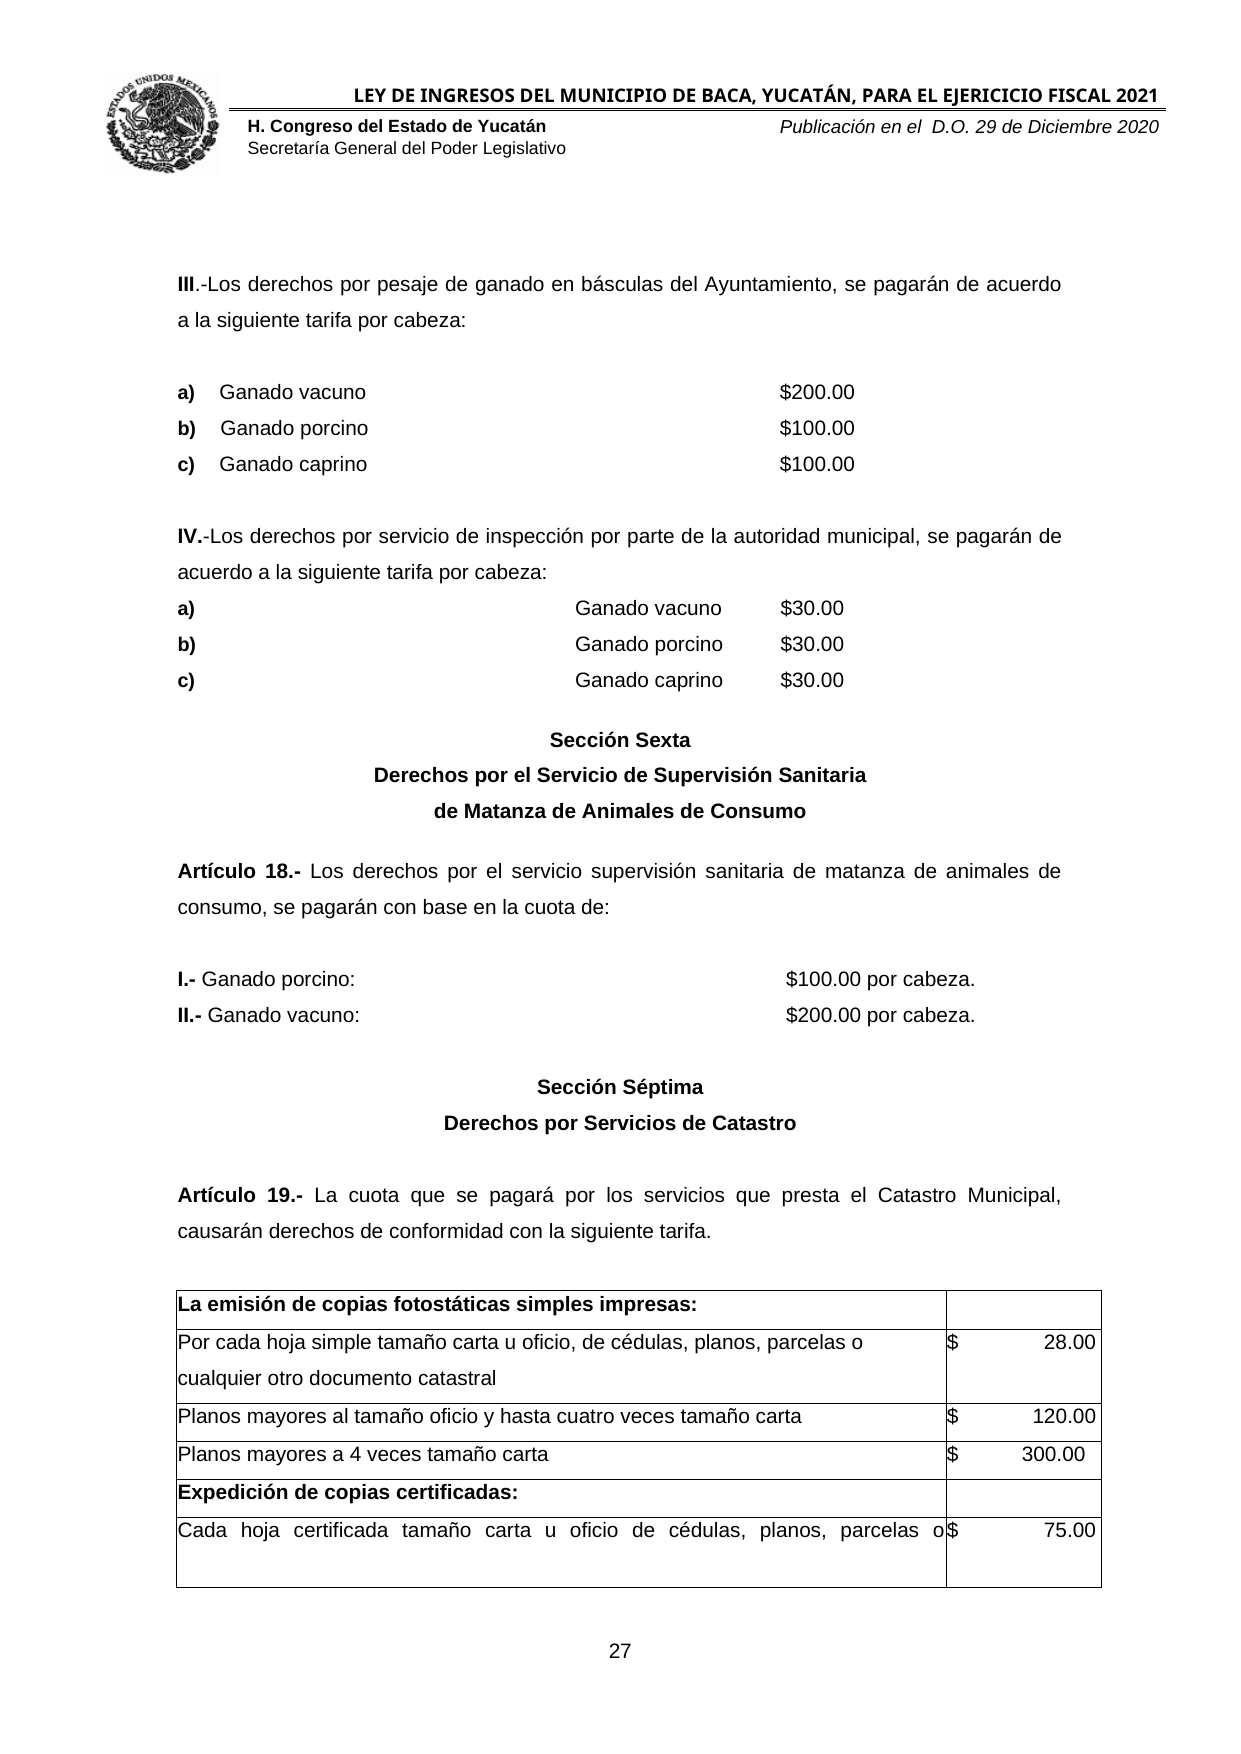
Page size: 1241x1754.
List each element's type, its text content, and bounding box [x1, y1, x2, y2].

text Artículo 19.- La cuota que se pagará por los servicios que presta el Catastro Municipal, causarán derechos de conformidad con la siguiente tarifa. [177, 1183, 1063, 1242]
list Ganado vacuno $200.00 [177, 380, 1063, 404]
list Ganado caprino $30.00 [177, 667, 1063, 691]
table_cell $ 28.00 [947, 1330, 1101, 1403]
list Ganado vacuno $30.00 [177, 596, 1063, 619]
text I.- Ganado porcino: $100.00 por cabeza. [177, 967, 1063, 991]
table_header [947, 1291, 1101, 1328]
text III.-Los derechos por pesaje de ganado en básculas del Ayuntamiento, se pagarán de acuerdo a la siguiente tarifa por cabeza: [177, 272, 1063, 332]
text II.- Ganado vacuno: $200.00 por cabeza. [177, 1003, 1063, 1027]
table_cell $ 300.00 [947, 1442, 1101, 1479]
table_cell Expedición de copias certificadas: [177, 1480, 946, 1517]
list Ganado caprino $100.00 [177, 452, 1063, 476]
text Derechos por el Servicio de Supervisión Sanitaria [177, 763, 1063, 787]
text IV.-Los derechos por servicio de inspección por parte de la autoridad municipal, se pagarán de acuerdo a la siguiente tarifa por cabeza: [177, 524, 1063, 584]
table_cell $ 75.00 [947, 1518, 1101, 1587]
text Sección Séptima [177, 1075, 1063, 1099]
list Ganado porcino $30.00 [177, 632, 1063, 656]
table_cell Por cada hoja simple tamaño carta u oficio, de cédulas, planos, parcelas o cualquier otro documento catastral [177, 1330, 946, 1403]
text de Matanza de Animales de Consumo [177, 799, 1063, 823]
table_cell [177, 1518, 946, 1587]
text Artículo 18.- Los derechos por el servicio supervisión sanitaria de matanza de animales de consumo, se pagarán con base en la cuota de: [177, 859, 1063, 919]
table_header La emisión de copias fotostáticas simples impresas: [177, 1291, 946, 1328]
table_cell Planos mayores al tamaño oficio y hasta cuatro veces tamaño carta [177, 1404, 946, 1441]
text Derechos por Servicios de Catastro [177, 1111, 1063, 1135]
table_cell $ 120.00 [947, 1404, 1101, 1441]
text Sección Sexta [177, 727, 1063, 751]
table_cell Planos mayores a 4 veces tamaño carta [177, 1442, 946, 1479]
list Ganado porcino $100.00 [177, 416, 1063, 440]
table_cell [947, 1480, 1101, 1517]
